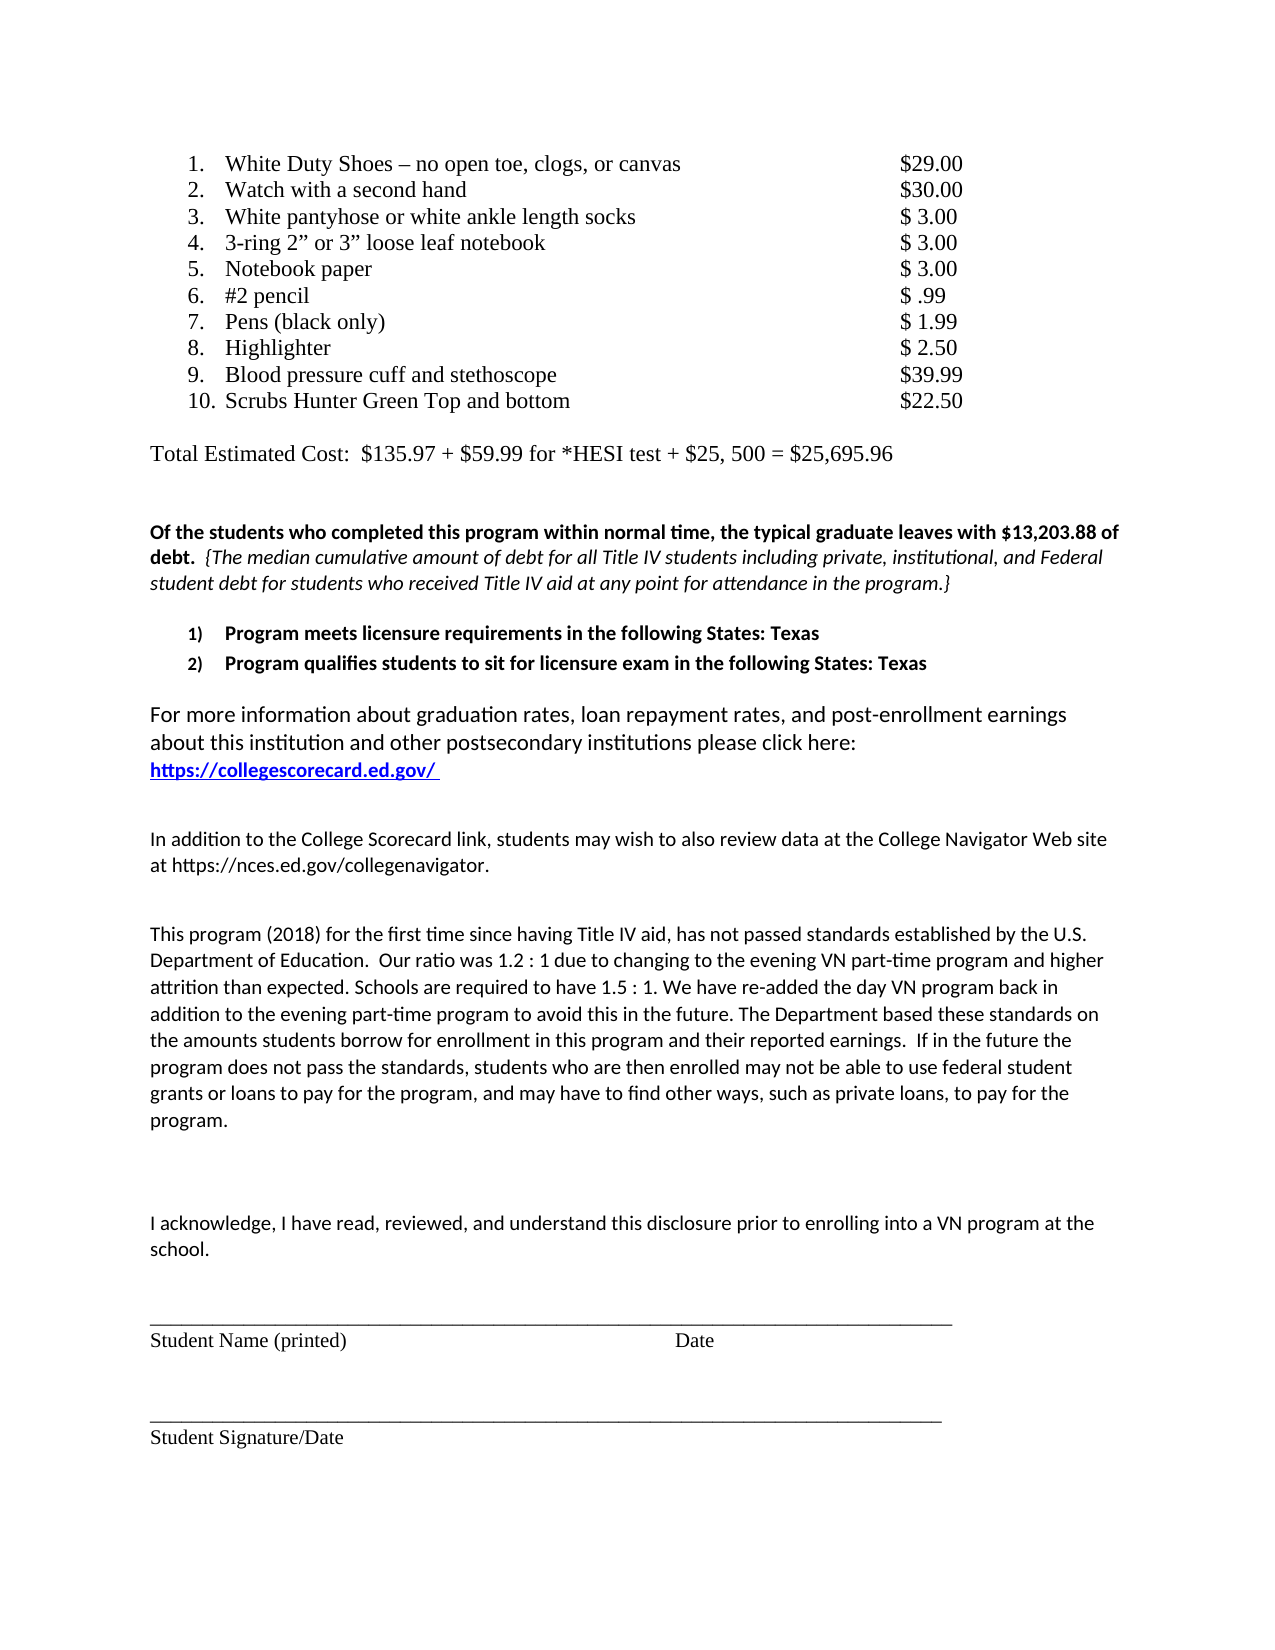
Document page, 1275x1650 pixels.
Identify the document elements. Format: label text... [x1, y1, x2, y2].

text Student Signature/Date [150, 1424, 1125, 1449]
list White pantyhose or white ankle length socks $ 3.00 [187, 203, 1125, 229]
list Notebook paper $ 3.00 [187, 255, 1125, 282]
list Program qualifies students to sit for licensure exam in the following States: Texas [187, 650, 1125, 675]
text Total Estimated Cost: $135.97 + $59.99 for *HESI test + $25, 500 = $25,695.96 [150, 440, 1125, 466]
text For more information about graduation rates, loan repayment rates, and post-enrollment earnings about this institution and other postsecondary institutions please click here: https://collegescorecard.ed.gov/ [150, 700, 1125, 782]
list Highlighter $ 2.50 [187, 334, 1125, 361]
list 3-ring 2” or 3” loose leaf notebook $ 3.00 [187, 229, 1125, 255]
text In addition to the College Scorecard link, students may wish to also review data at the College Navigator Web site at https://nces.ed.gov/collegenavigator. [150, 824, 1125, 878]
text Of the students who completed this program within normal time, the typical graduate leaves with $13,203.88 of debt. {The median cumulative amount of debt for all Title IV students including private, institutional, and Federal student debt for students who received Title IV aid at any point for attendance in the program.} [150, 519, 1125, 595]
text I acknowledge, I have read, reviewed, and understand this disclosure prior to enrolling into a VN program at the school. [150, 1209, 1125, 1262]
list Watch with a second hand $30.00 [187, 176, 1125, 203]
text _____________________________________________________________________________ [150, 1304, 1125, 1328]
list Program meets licensure requirements in the following States: Texas [187, 621, 1125, 646]
list Scrubs Hunter Green Top and bottom $22.50 [187, 387, 1125, 413]
list White Duty Shoes – no open toe, clogs, or canvas $29.00 [187, 150, 1125, 176]
list #2 pencil $ .99 [187, 282, 1125, 308]
list Pens (black only) $ 1.99 [187, 308, 1125, 334]
text Student Name (printed) Date [150, 1328, 1125, 1352]
text ____________________________________________________________________________ [150, 1401, 1125, 1424]
list Blood pressure cuff and stethoscope $39.99 [187, 361, 1125, 387]
text This program (2018) for the first time since having Title IV aid, has not passed standards established by the U.S. Department of Education. Our ratio was 1.2 : 1 due to changing to the evening VN part-time program and higher attrition than expected. Schools are required to have 1.5 : 1. We have re-added the day VN program back in addition to the evening part-time program to avoid this in the future. The Department based these standards on the amounts students borrow for enrollment in this program and their reported earnings. If in the future the program does not pass the standards, students who are then enrolled may not be able to use federal student grants or loans to pay for the program, and may have to find other ways, such as private loans, to pay for the program. [150, 920, 1125, 1132]
